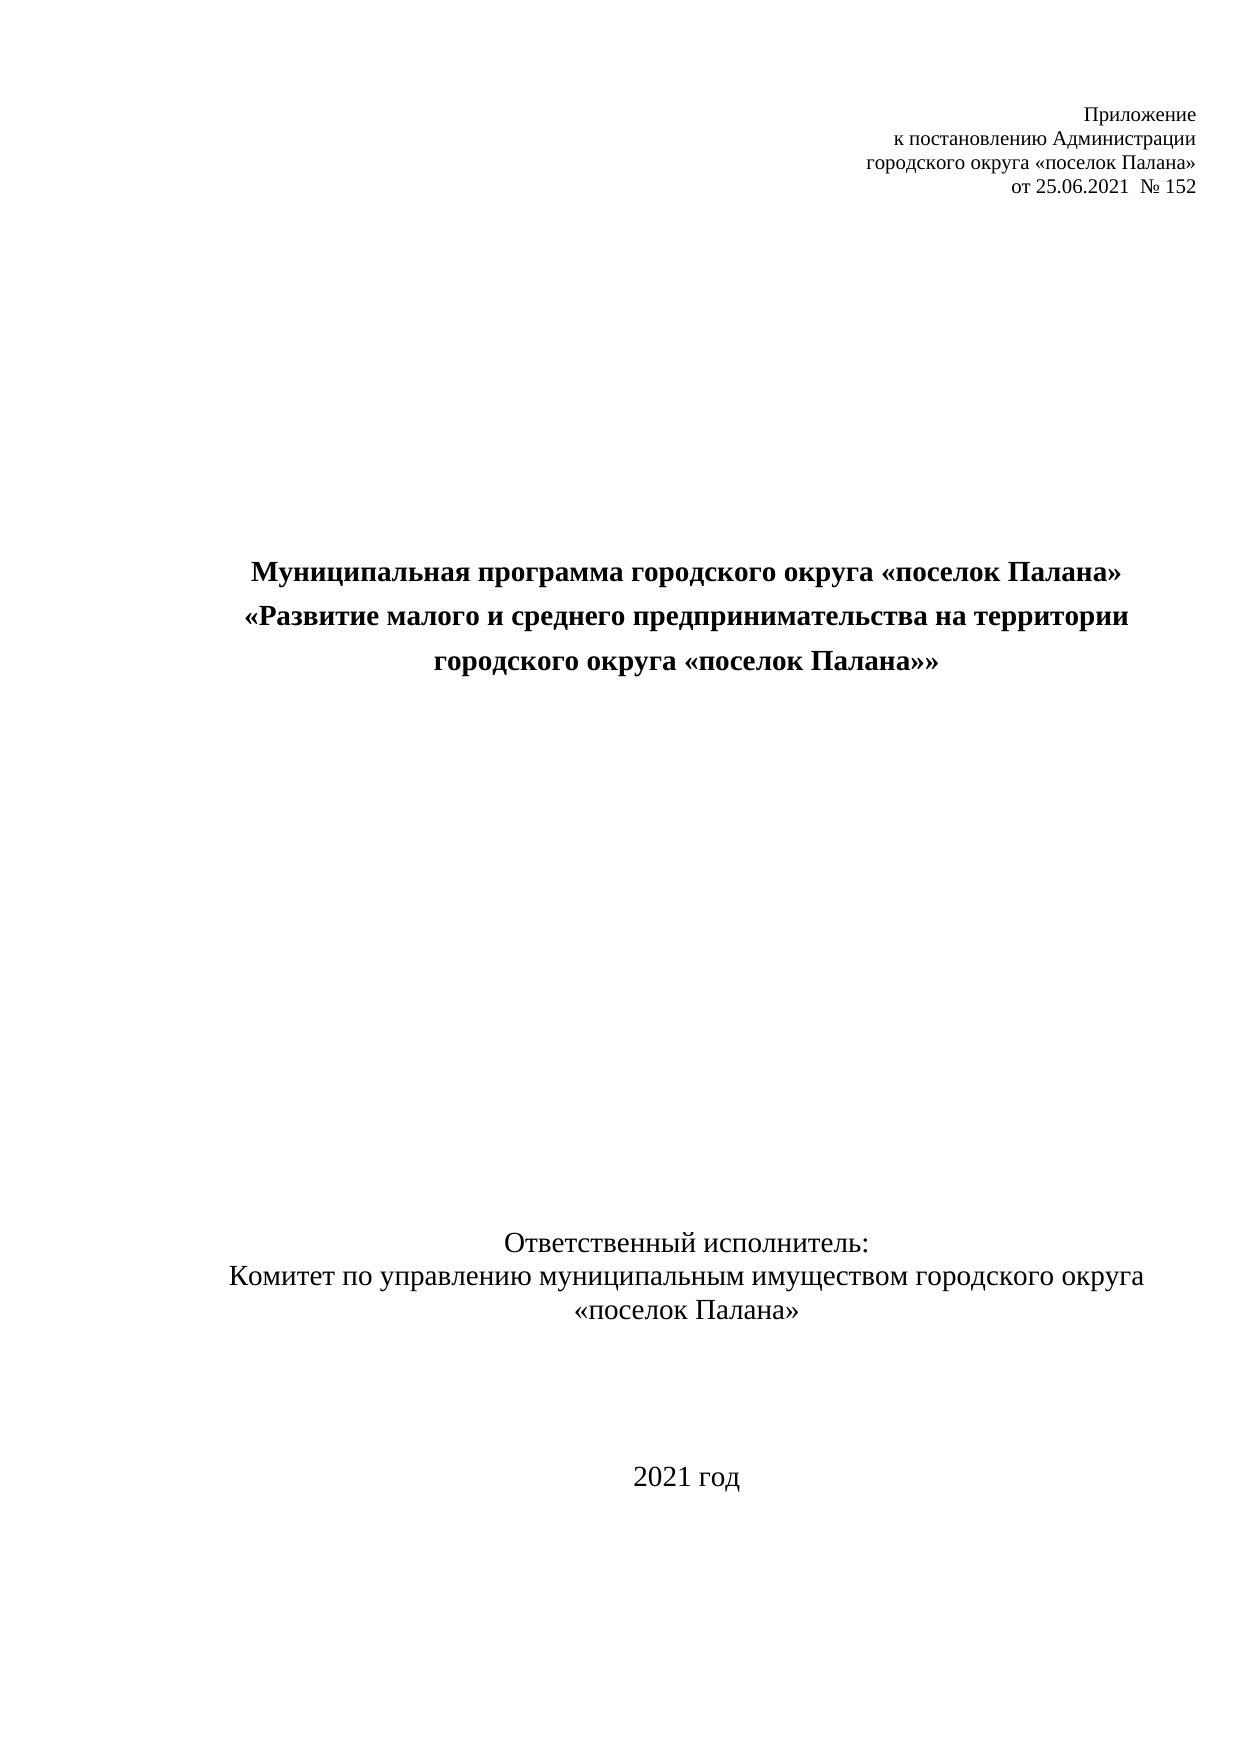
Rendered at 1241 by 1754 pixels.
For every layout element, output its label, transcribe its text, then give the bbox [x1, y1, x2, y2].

text 2021 год [177, 1459, 1196, 1493]
text Ответственный исполнитель: [177, 1225, 1196, 1258]
text к постановлению Администрации [177, 126, 1196, 150]
text от 25.06.2021 № 152 [177, 174, 1196, 198]
text Приложение [723, 102, 1196, 126]
subtitle Муниципальная программа городского округа «поселок Палана» [177, 554, 1196, 587]
text городского округа «поселок Палана» [177, 150, 1196, 174]
subtitle «Развитие малого и среднего предпринимательства на территории [177, 598, 1196, 632]
subtitle городского округа «поселок Палана»» [177, 643, 1196, 677]
text Комитет по управлению муниципальным имуществом городского округа «поселок Палана» [177, 1258, 1196, 1325]
